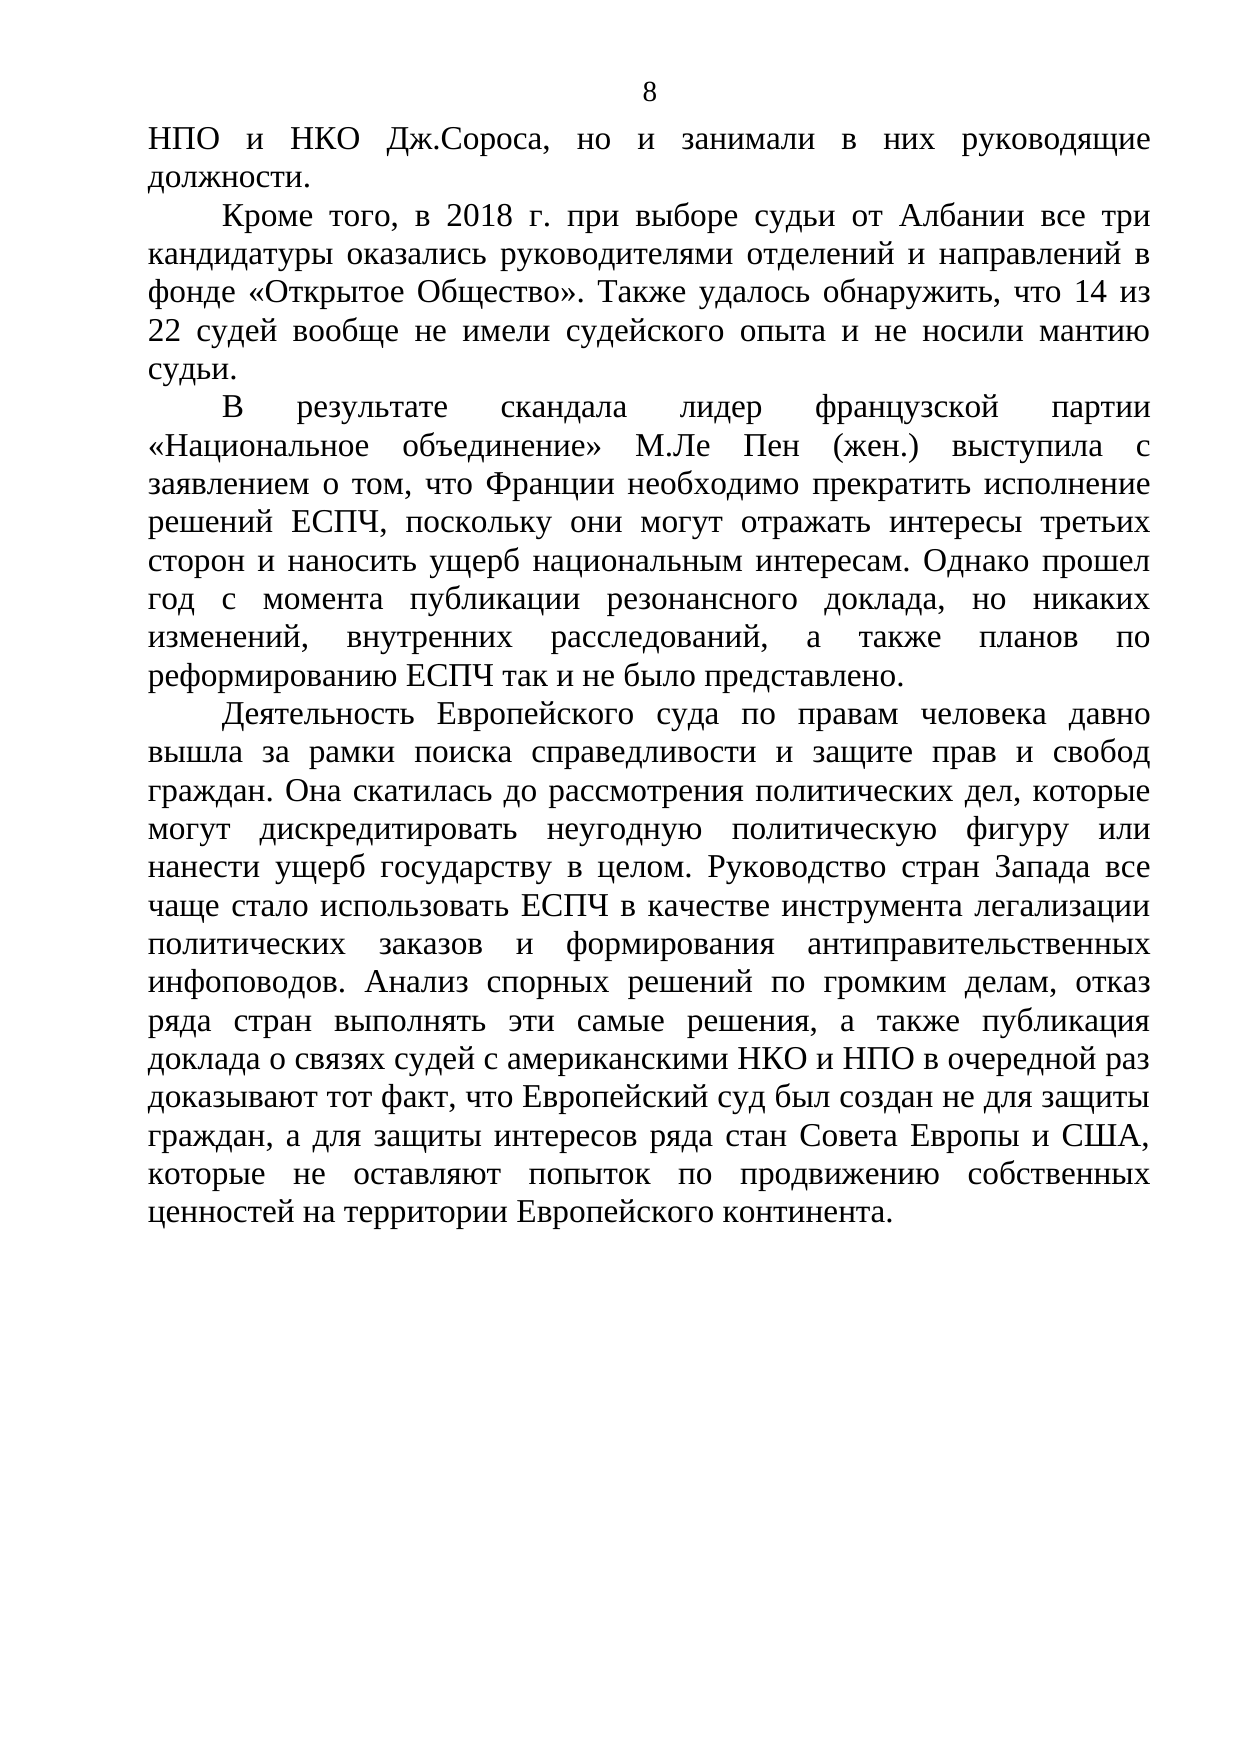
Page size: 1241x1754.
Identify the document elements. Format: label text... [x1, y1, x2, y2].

text Кроме того, в 2018 г. при выборе судьи от Албании все три кандидатуры оказались руководителями отделений и направлений в фонде «Открытое Общество». Также удалось обнаружить, что 14 из 22 судей вообще не имели судейского опыта и не носили мантию судьи. [148, 195, 1152, 386]
text В результате скандала лидер французской партии «Национальное объединение» М.Ле Пен (жен.) выступила с заявлением о том, что Франции необходимо прекратить исполнение решений ЕСПЧ, поскольку они могут отражать интересы третьих сторон и наносить ущерб национальным интересам. Однако прошел год с момента публикации резонансного доклада, но никаких изменений, внутренних расследований, а также планов по реформированию ЕСПЧ так и не было представлено. [148, 386, 1152, 693]
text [148, 118, 1152, 195]
text Деятельность Европейского суда по правам человека давно вышла за рамки поиска справедливости и защите прав и свобод граждан. Она скатилась до рассмотрения политических дел, которые могут дискредитировать неугодную политическую фигуру или нанести ущерб государству в целом. Руководство стран Запада все чаще стало использовать ЕСПЧ в качестве инструмента легализации политических заказов и формирования антиправительственных инфоповодов. Анализ спорных решений по громким делам, отказ ряда стран выполнять эти самые решения, а также публикация доклада о связях судей с американскими НКО и НПО в очередной раз доказывают тот факт, что Европейский суд был создан не для защиты граждан, а для защиты интересов ряда стан Совета Европы и США, которые не оставляют попыток по продвижению собственных ценностей на территории Европейского континента. [148, 693, 1152, 1230]
